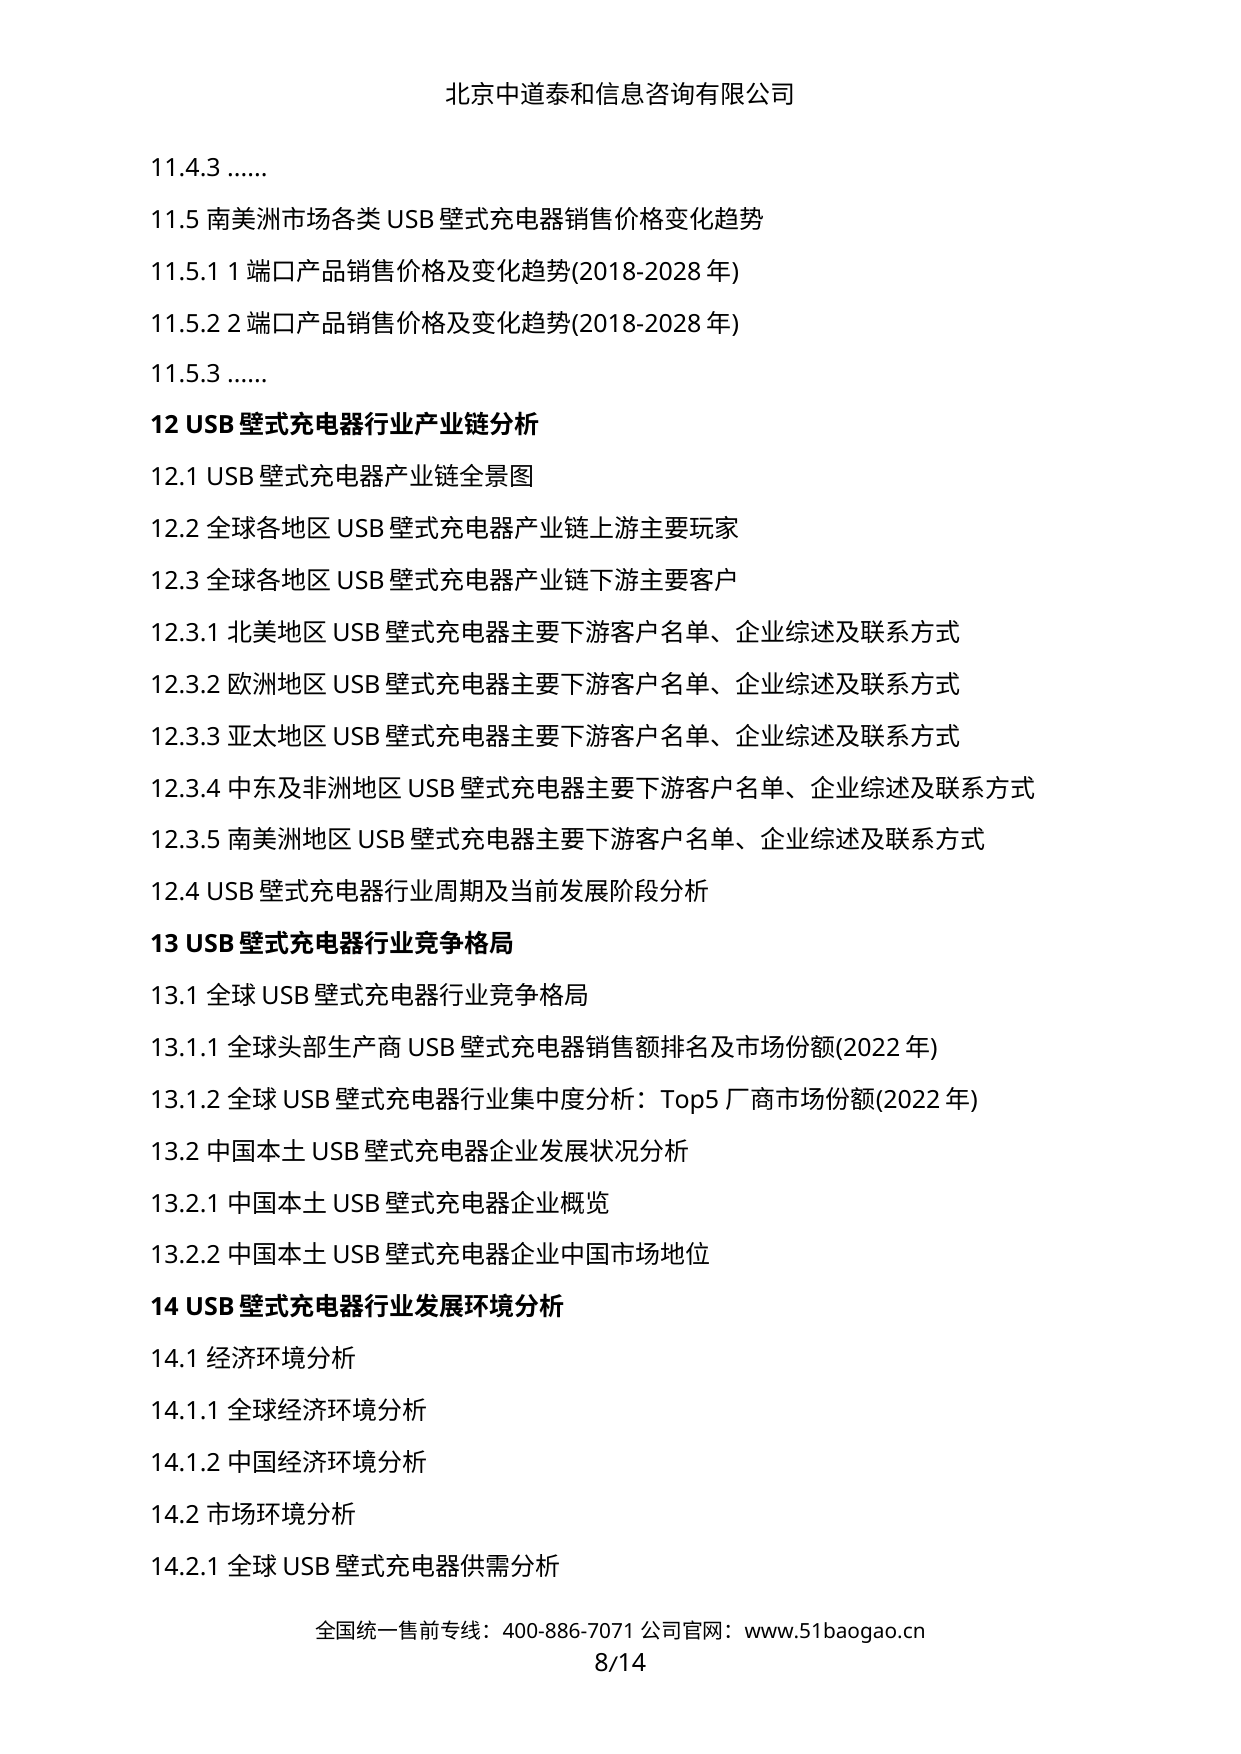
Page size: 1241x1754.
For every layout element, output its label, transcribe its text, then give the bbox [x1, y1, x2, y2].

text 12.3.1 北美地区USB壁式充电器主要下游客户名单、企业综述及联系方式 [150, 612, 1090, 649]
text 12.3.3 亚太地区USB壁式充电器主要下游客户名单、企业综述及联系方式 [150, 716, 1090, 752]
text 12 USB壁式充电器行业产业链分析 [150, 405, 1090, 441]
text 11.5.1 1端口产品销售价格及变化趋势(2018-2028年) [150, 252, 1090, 288]
text 13.2 中国本土USB壁式充电器企业发展状况分析 [150, 1131, 1090, 1167]
text 14.1.2 中国经济环境分析 [150, 1442, 1090, 1479]
text 13.2.1 中国本土USB壁式充电器企业概览 [150, 1183, 1090, 1219]
text 14.2 市场环境分析 [150, 1494, 1090, 1531]
text 11.5.3 ...... [150, 355, 1090, 389]
text 14.1.1 全球经济环境分析 [150, 1391, 1090, 1427]
text 11.5 南美洲市场各类USB壁式充电器销售价格变化趋势 [150, 200, 1090, 236]
text 13 USB壁式充电器行业竞争格局 [150, 924, 1090, 960]
text 14.1 经济环境分析 [150, 1339, 1090, 1375]
text 13.1 全球USB壁式充电器行业竞争格局 [150, 976, 1090, 1012]
text 13.2.2 中国本土USB壁式充电器企业中国市场地位 [150, 1235, 1090, 1271]
text 12.3.4 中东及非洲地区USB壁式充电器主要下游客户名单、企业综述及联系方式 [150, 768, 1090, 804]
text 12.3.5 南美洲地区USB壁式充电器主要下游客户名单、企业综述及联系方式 [150, 820, 1090, 856]
text 12.1 USB壁式充电器产业链全景图 [150, 457, 1090, 493]
text 12.3.2 欧洲地区USB壁式充电器主要下游客户名单、企业综述及联系方式 [150, 664, 1090, 701]
text 12.3 全球各地区USB壁式充电器产业链下游主要客户 [150, 561, 1090, 597]
text 12.4 USB壁式充电器行业周期及当前发展阶段分析 [150, 872, 1090, 908]
text 12.2 全球各地区USB壁式充电器产业链上游主要玩家 [150, 509, 1090, 545]
text 11.5.2 2端口产品销售价格及变化趋势(2018-2028年) [150, 303, 1090, 340]
text 13.1.2 全球USB壁式充电器行业集中度分析：Top5 厂商市场份额(2022年) [150, 1079, 1090, 1116]
text 13.1.1 全球头部生产商USB壁式充电器销售额排名及市场份额(2022年) [150, 1027, 1090, 1064]
text 14.2.1 全球USB壁式充电器供需分析 [150, 1546, 1090, 1582]
text 14 USB壁式充电器行业发展环境分析 [150, 1287, 1090, 1323]
text 11.4.3 ...... [150, 150, 1090, 184]
